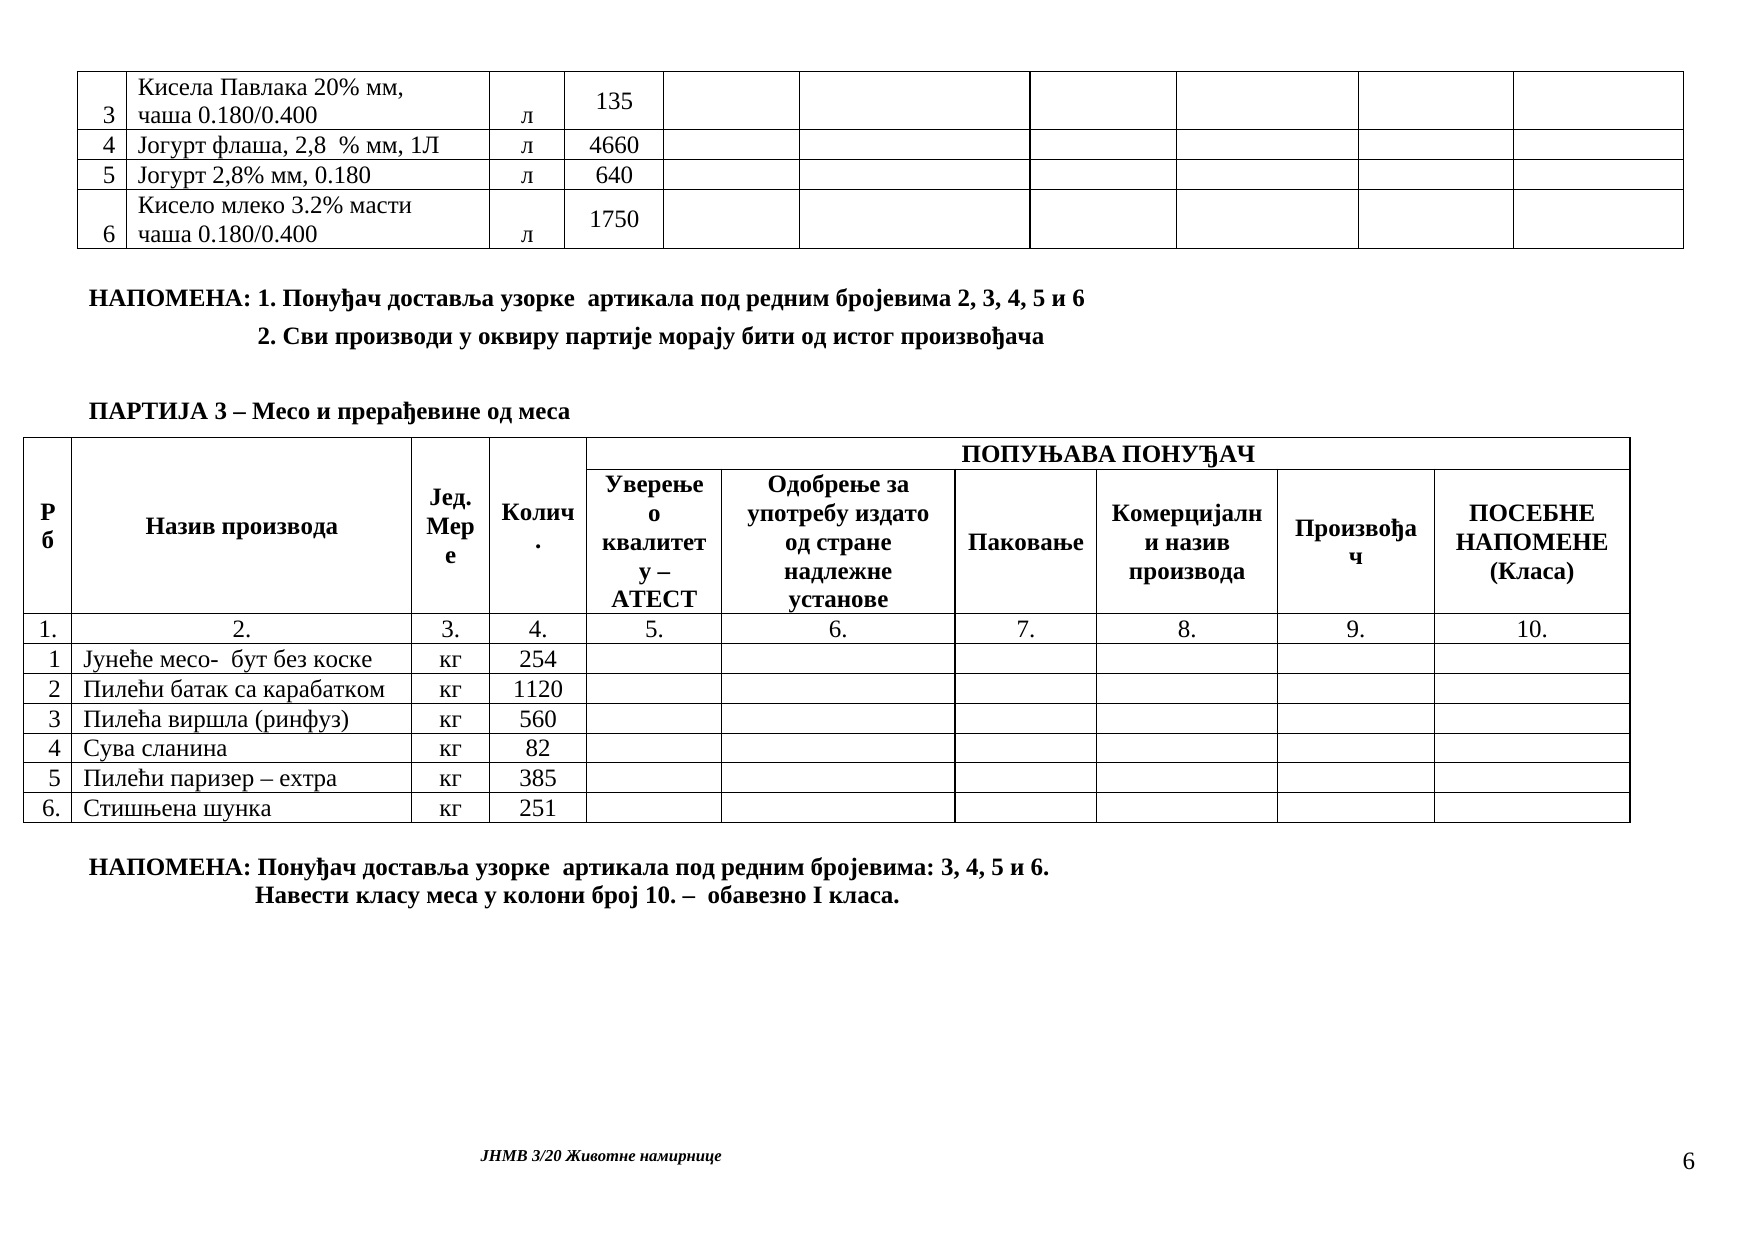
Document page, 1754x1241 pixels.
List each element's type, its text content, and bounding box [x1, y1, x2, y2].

table_cell Произвођач [1278, 470, 1434, 613]
table_cell 3 [78, 72, 126, 129]
table_cell [722, 763, 954, 792]
table_cell [1097, 704, 1277, 732]
table_cell Пилећи батак са карабатком [72, 674, 411, 703]
table_cell Уверење o квалитету – АТЕСТ [587, 470, 721, 613]
table_header Назив производа [72, 438, 411, 613]
table_cell [1278, 793, 1434, 822]
table_cell 5 [24, 763, 71, 792]
table_cell 135 [565, 72, 663, 129]
table_cell [587, 763, 721, 792]
table_cell 1120 [490, 674, 586, 703]
table_cell [956, 674, 1096, 703]
table_cell л [490, 190, 564, 247]
table_cell Пилећи паризер – еxтра [72, 763, 411, 792]
table_cell [1514, 130, 1683, 159]
table_cell [1514, 160, 1683, 189]
table_cell 10. [1435, 614, 1629, 643]
table_cell 9. [1278, 614, 1434, 643]
table_cell кг [412, 734, 489, 762]
table_cell 560 [490, 704, 586, 732]
table_cell [956, 763, 1096, 792]
table_cell [722, 793, 954, 822]
table_cell [1435, 704, 1629, 732]
table_cell 2. [72, 614, 411, 643]
text 2. Сви производи у оквиру партије морају бити од истог произвођача [89, 324, 1695, 349]
table_cell [1278, 704, 1434, 732]
table_cell кг [412, 674, 489, 703]
table_cell [722, 734, 954, 762]
table_header Колич. [490, 438, 586, 613]
table_cell [800, 130, 1029, 159]
table_cell [1359, 130, 1513, 159]
table_cell [664, 72, 799, 129]
table_cell кг [412, 793, 489, 822]
table_cell [1097, 763, 1277, 792]
table_cell [1359, 72, 1513, 129]
table_cell [722, 704, 954, 732]
table_cell [587, 644, 721, 673]
table_cell 4 [24, 734, 71, 762]
table_cell 4 [78, 130, 126, 159]
table_cell [1031, 130, 1176, 159]
text Навести класу меса у колони број 10. – обавезно I класа. [162, 880, 1695, 909]
text НАПОМЕНА: 1. Понуђач доставља узорке артикала под редним бројевима 2, 3, 4, 5 и 6 [89, 286, 1695, 311]
table_cell 6. [24, 793, 71, 822]
table_cell [1514, 72, 1683, 129]
table_cell Кисело млеко 3.2% масти чаша 0.180/0.400 [127, 190, 489, 247]
table_cell 640 [565, 160, 663, 189]
table_cell [1435, 763, 1629, 792]
table_cell 8. [1097, 614, 1277, 643]
table_cell [1435, 674, 1629, 703]
table_cell 7. [956, 614, 1096, 643]
table_cell 82 [490, 734, 586, 762]
table_cell [1097, 644, 1277, 673]
table_cell Јогурт флаша, 2,8 % мм, 1Л [127, 130, 489, 159]
table_header Рб [24, 438, 71, 613]
text НАПОМЕНА: Понуђач доставља узорке артикала под редним бројевима: 3, 4, 5 и 6. [89, 852, 1695, 880]
table_cell [800, 190, 1029, 247]
table_cell 5. [587, 614, 721, 643]
table_cell 2 [24, 674, 71, 703]
table_cell [956, 734, 1096, 762]
table_cell [1435, 793, 1629, 822]
table_cell [800, 160, 1029, 189]
table_cell Одобрење зa употребу издато oд стране надлежне установе [722, 470, 954, 613]
table_cell 3. [412, 614, 489, 643]
text ПАРТИЈА 3 – Месо и прерађевине од меса [89, 399, 1695, 424]
table_cell [1097, 734, 1277, 762]
table_cell 6. [722, 614, 954, 643]
table_cell [800, 72, 1029, 129]
table_cell [1031, 190, 1176, 247]
table_cell Паковање [956, 470, 1096, 613]
table_cell [587, 704, 721, 732]
table_cell [664, 130, 799, 159]
table_cell л [490, 130, 564, 159]
table_cell [1177, 72, 1358, 129]
table_cell Кисела Павлака 20% мм, чаша 0.180/0.400 [127, 72, 489, 129]
table_cell л [490, 160, 564, 189]
table_cell 5 [78, 160, 126, 189]
table_cell [956, 704, 1096, 732]
table_cell [587, 793, 721, 822]
table_cell [956, 644, 1096, 673]
table_cell [956, 793, 1096, 822]
table_cell кг [412, 704, 489, 732]
table_cell Јогурт 2,8% мм, 0.180 [127, 160, 489, 189]
table_cell Сува сланина [72, 734, 411, 762]
table_cell [1359, 190, 1513, 247]
table_cell 254 [490, 644, 586, 673]
table_cell [664, 190, 799, 247]
table_cell кг [412, 644, 489, 673]
table_cell 1 [24, 644, 71, 673]
table_cell [1359, 160, 1513, 189]
table_cell [1514, 190, 1683, 247]
table_cell [1278, 734, 1434, 762]
table_cell [1278, 644, 1434, 673]
table_cell ПОСЕБНЕ НАПОМЕНЕ (Класа) [1435, 470, 1629, 613]
table_header Јед. Мере [412, 438, 489, 613]
table_cell Стишњена шунка [72, 793, 411, 822]
table_cell 385 [490, 763, 586, 792]
table_cell Јунеће месо- бут без коске [72, 644, 411, 673]
table_cell 251 [490, 793, 586, 822]
table_cell [722, 674, 954, 703]
table_cell 1. [24, 614, 71, 643]
table_cell кг [412, 763, 489, 792]
table_cell 4. [490, 614, 586, 643]
table_cell Комерцијални назив производа [1097, 470, 1277, 613]
table_cell 6 [78, 190, 126, 247]
table_cell [1031, 72, 1176, 129]
table_cell [1097, 793, 1277, 822]
table_cell [1435, 644, 1629, 673]
table_cell [1278, 763, 1434, 792]
table_cell 4660 [565, 130, 663, 159]
table_cell [722, 644, 954, 673]
table_cell 1750 [565, 190, 663, 247]
table_cell Пилећа виршла (ринфуз) [72, 704, 411, 732]
table_cell [1177, 130, 1358, 159]
table_cell л [490, 72, 564, 129]
table_cell [1177, 160, 1358, 189]
table_cell [587, 674, 721, 703]
table_cell [664, 160, 799, 189]
table_cell [1435, 734, 1629, 762]
table_cell 3 [24, 704, 71, 732]
table_cell [1031, 160, 1176, 189]
table_cell [1177, 190, 1358, 247]
table_cell [1278, 674, 1434, 703]
table_cell [1097, 674, 1277, 703]
table_cell [587, 734, 721, 762]
table_header ПОПУЊАВА ПОНУЂАЧ [587, 438, 1629, 468]
